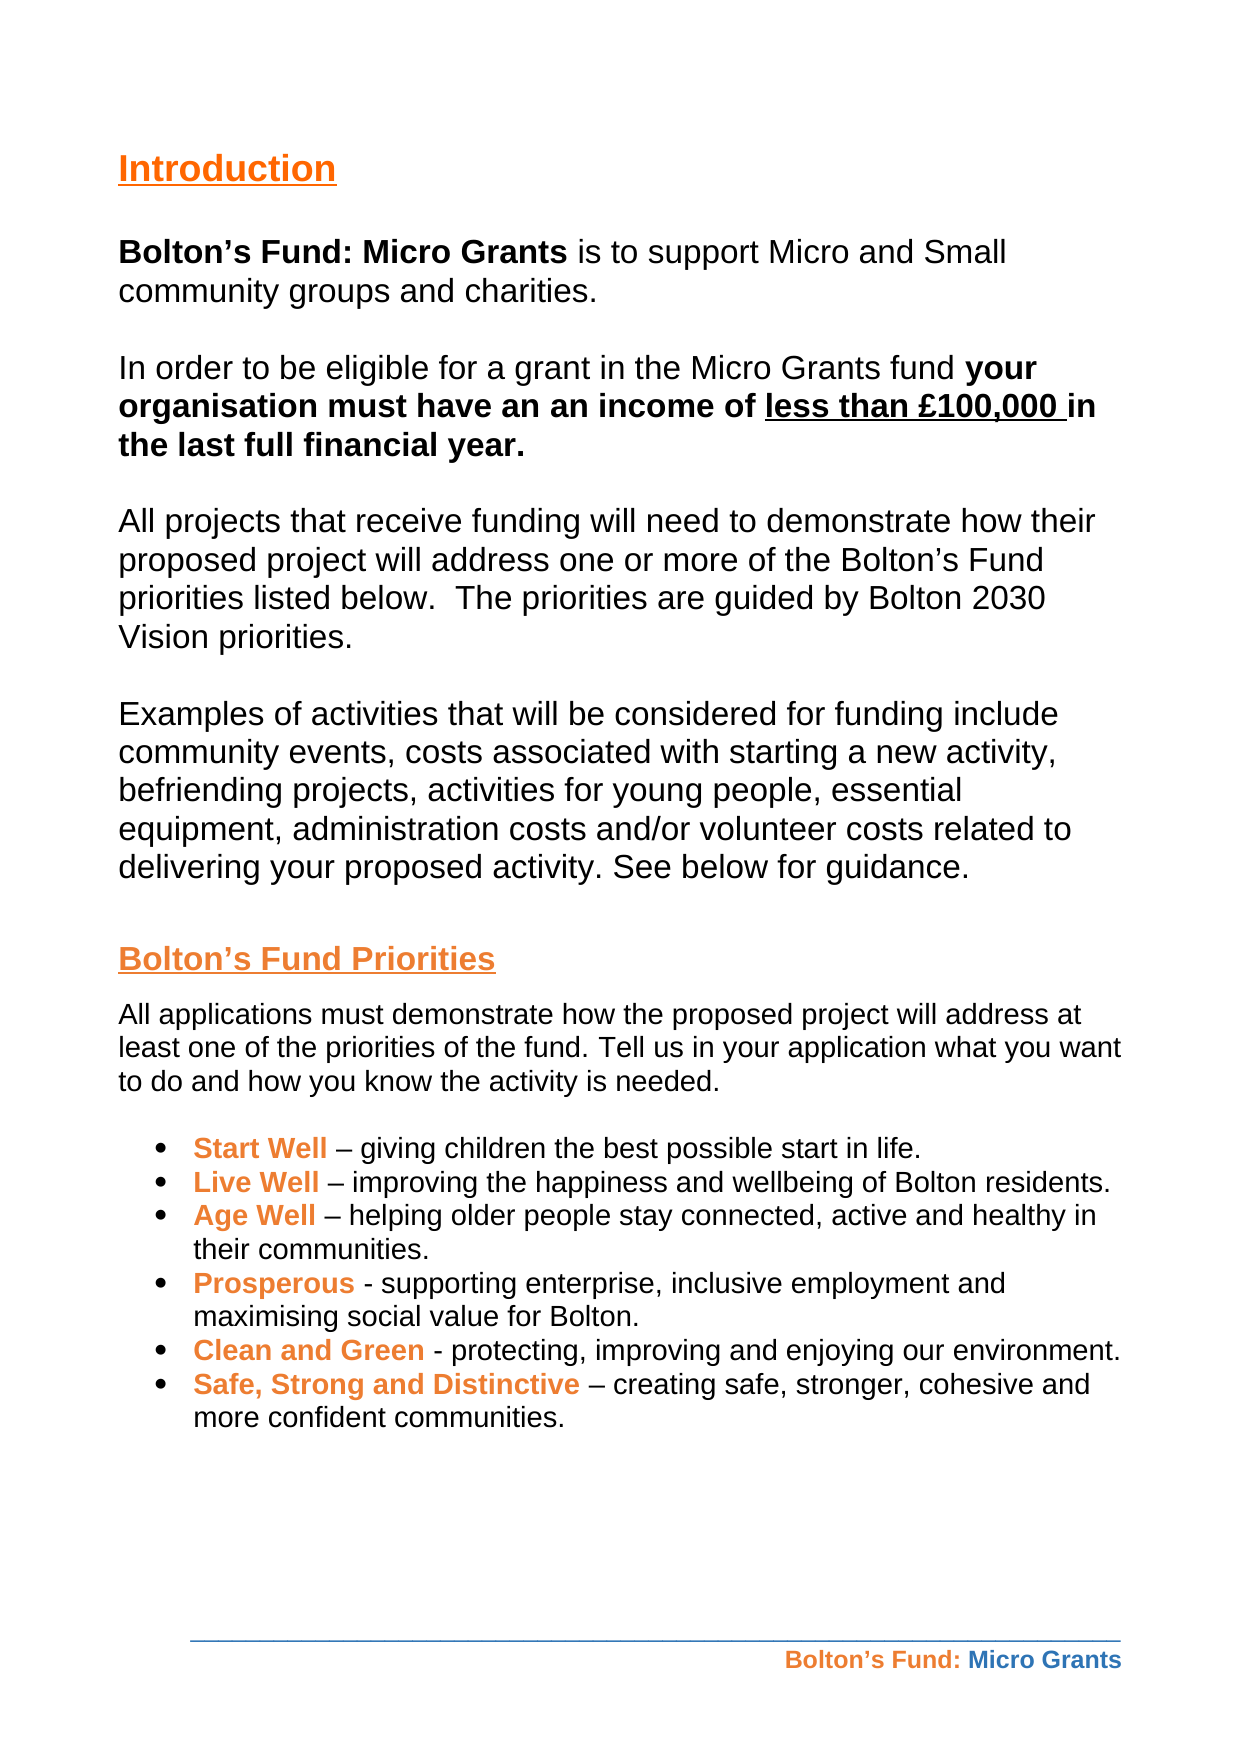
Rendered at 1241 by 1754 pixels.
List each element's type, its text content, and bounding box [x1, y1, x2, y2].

text Bolton’s Fund: Micro Grants is to support Micro and Small community groups and charities. [118, 232, 1122, 309]
list Age Well – helping older people stay connected, active and healthy in their communities. [156, 1198, 1122, 1266]
text In order to be eligible for a grant in the Micro Grants fund your organisation must have an an income of less than £100,000 in the last full financial year. [118, 348, 1122, 463]
text Introduction [118, 146, 1122, 189]
list Start Well – giving children the best possible start in life. [156, 1131, 1122, 1164]
list Prosperous - supporting enterprise, inclusive employment and maximising social value for Bolton. [156, 1266, 1122, 1333]
text Bolton’s Fund Priorities [118, 938, 1122, 977]
text All applications must demonstrate how the proposed project will address at least one of the priorities of the fund. Tell us in your application what you want to do and how you know the activity is needed. [118, 997, 1122, 1097]
list Live Well – improving the happiness and wellbeing of Bolton residents. [156, 1164, 1122, 1198]
text Examples of activities that will be considered for funding include community events, costs associated with starting a new activity, befriending projects, activities for young people, essential equipment, administration costs and/or volunteer costs related to delivering your proposed activity. See below for guidance. [118, 694, 1122, 886]
list Clean and Green - protecting, improving and enjoying our environment. [156, 1333, 1122, 1367]
text All projects that receive funding will need to demonstrate how their proposed project will address one or more of the Bolton’s Fund priorities listed below. The priorities are guided by Bolton 2030 Vision priorities. [118, 501, 1122, 655]
list Safe, Strong and Distinctive – creating safe, stronger, cohesive and more confident communities. [156, 1367, 1122, 1434]
